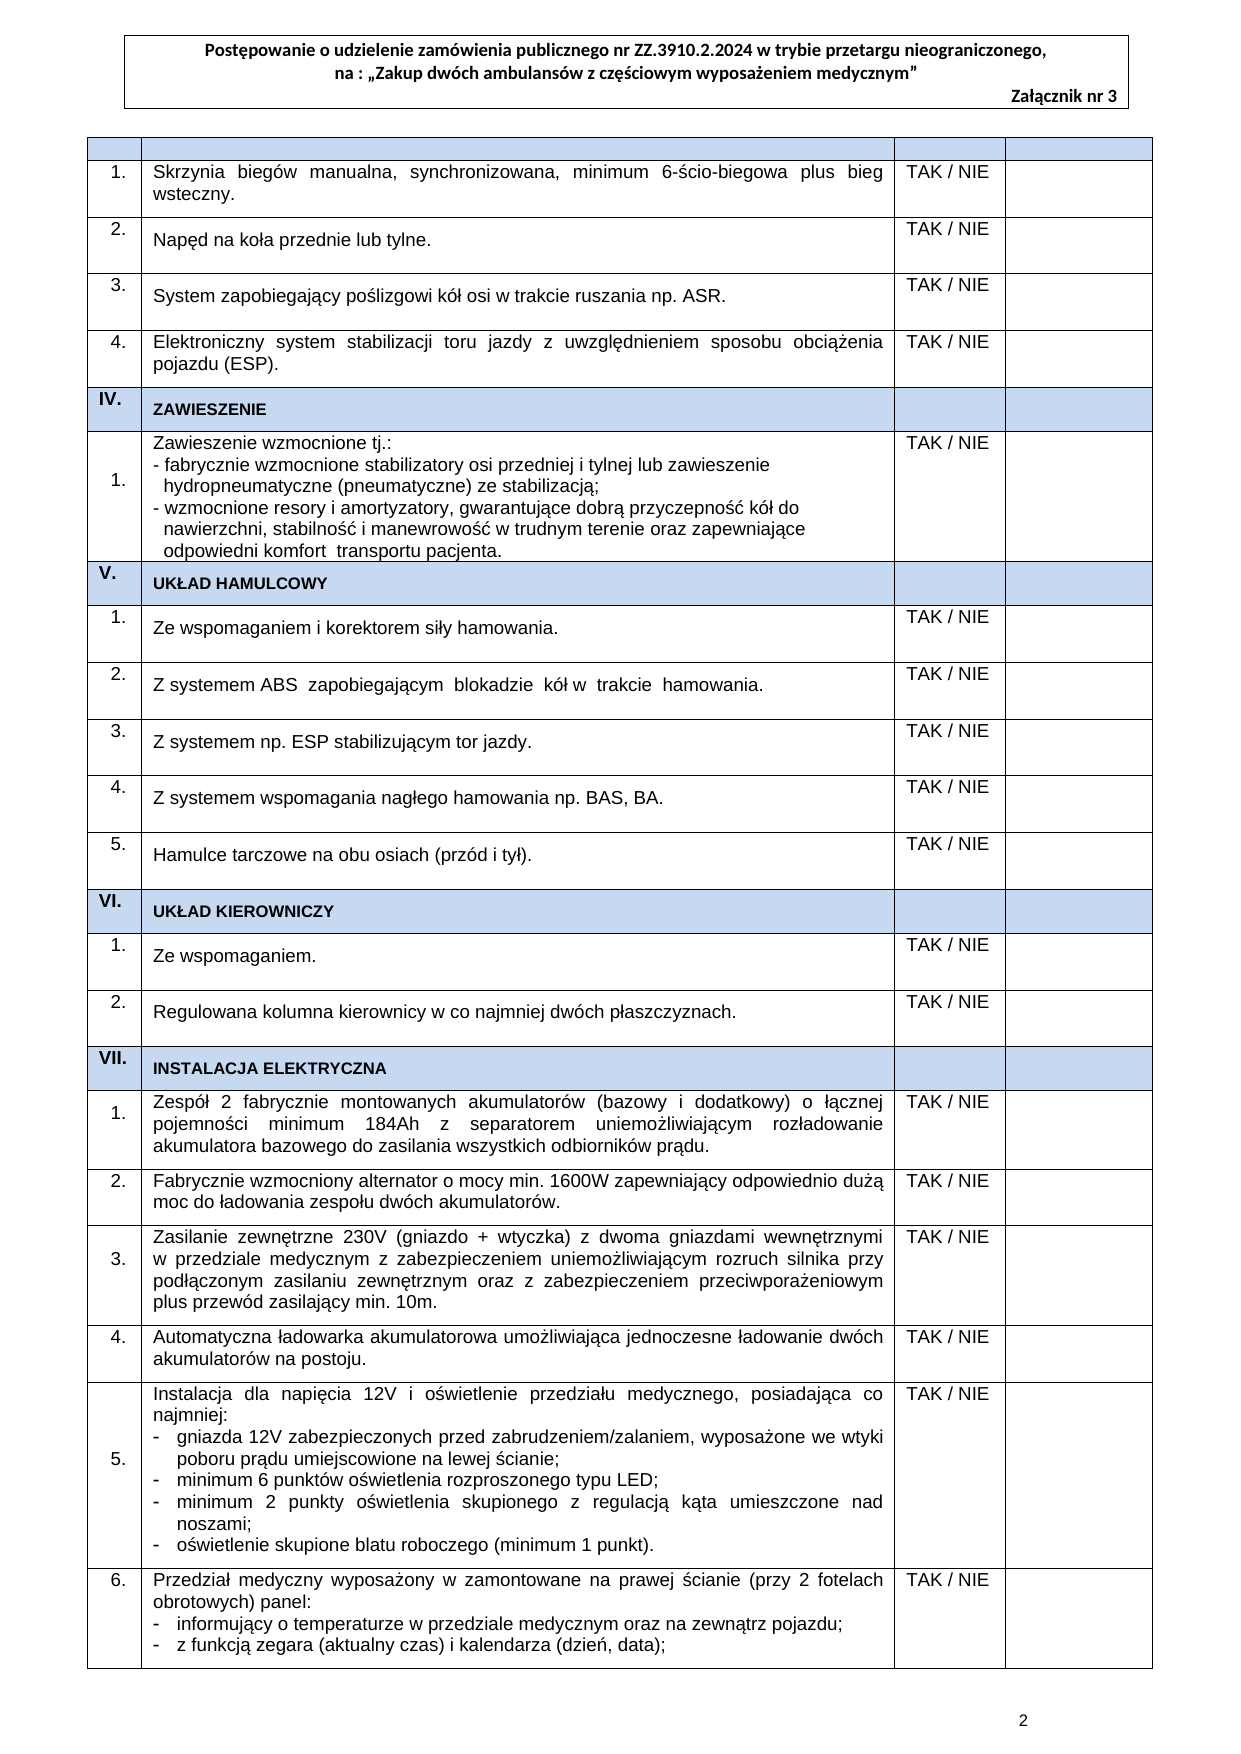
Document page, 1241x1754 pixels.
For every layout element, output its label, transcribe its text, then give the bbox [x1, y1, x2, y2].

table_cell TAK / NIE [895, 1383, 1005, 1568]
table_cell [1006, 991, 1152, 1046]
table_cell TAK / NIE [895, 432, 1005, 561]
table_cell [1006, 663, 1152, 719]
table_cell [142, 1569, 894, 1668]
table_cell [88, 1569, 141, 1668]
table_cell [88, 218, 141, 273]
table_cell [895, 1047, 1005, 1090]
table_cell [1006, 161, 1152, 217]
table_cell Napęd na koła przednie lub tylne. [142, 218, 894, 273]
table_cell UKŁAD HAMULCOWY [142, 562, 894, 605]
table_cell Z systemem ABS zapobiegającym blokadzie kół w trakcie hamowania. [142, 663, 894, 719]
table_cell [1006, 776, 1152, 832]
table_cell [88, 388, 141, 431]
table_cell [88, 274, 141, 330]
table_cell [88, 720, 141, 775]
table_cell [1006, 1170, 1152, 1225]
table_cell TAK / NIE [895, 161, 1005, 217]
table_cell [1006, 274, 1152, 330]
table_cell TAK / NIE [895, 1326, 1005, 1382]
table_cell Automatyczna ładowarka akumulatorowa umożliwiająca jednoczesne ładowanie dwóch akumulatorów na postoju. [142, 1326, 894, 1382]
table_cell ZAWIESZENIE [142, 388, 894, 431]
table_cell [88, 1091, 141, 1168]
table_cell [895, 562, 1005, 605]
table_cell [88, 1326, 141, 1382]
table_cell [88, 833, 141, 889]
table_cell Z systemem wspomagania nagłego hamowania np. BAS, BA. [142, 776, 894, 832]
table_cell [88, 934, 141, 989]
table_cell [88, 606, 141, 662]
table_cell TAK / NIE [895, 1569, 1005, 1668]
table_cell Zawieszenie wzmocnione tj.: - fabrycznie wzmocnione stabilizatory osi przedniej i tylnej lub zawieszenie hydropneumatyczne (pneumatyczne) ze stabilizacją; - wzmocnione resory i amortyzatory, gwarantujące dobrą przyczepność kół do nawierzchni, stabilność i manewrowość w trudnym terenie oraz zapewniające odpowiedni komfort transportu pacjenta. [142, 432, 894, 561]
table_cell [1006, 432, 1152, 561]
table_cell [88, 161, 141, 217]
table_cell TAK / NIE [895, 776, 1005, 832]
table_cell System zapobiegający poślizgowi kół osi w trakcie ruszania np. ASR. [142, 274, 894, 330]
table_cell Elektroniczny system stabilizacji toru jazdy z uwzględnieniem sposobu obciążenia pojazdu (ESP). [142, 331, 894, 387]
table_cell [88, 562, 141, 605]
table_cell [1006, 934, 1152, 989]
table_cell TAK / NIE [895, 218, 1005, 273]
table_cell [88, 138, 141, 160]
table_cell TAK / NIE [895, 1226, 1005, 1325]
table_cell [1006, 1326, 1152, 1382]
table_cell TAK / NIE [895, 1091, 1005, 1168]
table_cell ZESPÓŁ NAPĘDOWY [142, 138, 894, 160]
table_cell TAK / NIE [895, 606, 1005, 662]
table_cell [1006, 138, 1152, 160]
table_cell [1006, 1569, 1152, 1668]
table_cell [1006, 1091, 1152, 1168]
table_cell Z systemem np. ESP stabilizującym tor jazdy. [142, 720, 894, 775]
table_cell Skrzynia biegów manualna, synchronizowana, minimum 6-ścio-biegowa plus bieg wsteczny. [142, 161, 894, 217]
table_cell [1006, 1226, 1152, 1325]
table_cell [1006, 218, 1152, 273]
table_cell TAK / NIE [895, 1170, 1005, 1225]
table_cell [88, 1170, 141, 1225]
table_cell Ze wspomaganiem. [142, 934, 894, 989]
table_cell Ze wspomaganiem i korektorem siły hamowania. [142, 606, 894, 662]
table_cell TAK / NIE [895, 833, 1005, 889]
table_cell TAK / NIE [895, 663, 1005, 719]
table_cell Fabrycznie wzmocniony alternator o mocy min. 1600W zapewniający odpowiednio dużą moc do ładowania zespołu dwóch akumulatorów. [142, 1170, 894, 1225]
table_cell [1006, 833, 1152, 889]
table_cell [88, 331, 141, 387]
table_cell [1006, 388, 1152, 431]
table_cell [88, 1047, 141, 1090]
table_cell INSTALACJA ELEKTRYCZNA [142, 1047, 894, 1090]
table_cell TAK / NIE [895, 720, 1005, 775]
table_cell [895, 388, 1005, 431]
table_cell Regulowana kolumna kierownicy w co najmniej dwóch płaszczyznach. [142, 991, 894, 1046]
table_cell [88, 1383, 141, 1568]
table_cell [895, 138, 1005, 160]
table_cell [88, 1226, 141, 1325]
table_cell [895, 890, 1005, 933]
table_cell [1006, 606, 1152, 662]
table_cell [1006, 890, 1152, 933]
table_cell [88, 890, 141, 933]
table_cell Instalacja dla napięcia 12V i oświetlenie przedziału medycznego, posiadająca co najmniej: gniazda 12V zabezpieczonych przed zabrudzeniem/zalaniem, wyposażone we wtyki poboru prądu umiejscowione na lewej ścianie; minimum 6 punktów oświetlenia rozproszonego typu LED; minimum 2 punkty oświetlenia skupionego z regulacją kąta umieszczone nad noszami; oświetlenie skupione blatu roboczego (minimum 1 punkt). [142, 1383, 894, 1568]
table_cell TAK / NIE [895, 934, 1005, 989]
table_cell TAK / NIE [895, 991, 1005, 1046]
table_cell Zespół 2 fabrycznie montowanych akumulatorów (bazowy i dodatkowy) o łącznej pojemności minimum 184Ah z separatorem uniemożliwiającym rozładowanie akumulatora bazowego do zasilania wszystkich odbiorników prądu. [142, 1091, 894, 1168]
table_cell [1006, 1047, 1152, 1090]
table_cell Hamulce tarczowe na obu osiach (przód i tył). [142, 833, 894, 889]
table_cell Zasilanie zewnętrzne 230V (gniazdo + wtyczka) z dwoma gniazdami wewnętrznymi w przedziale medycznym z zabezpieczeniem uniemożliwiającym rozruch silnika przy podłączonym zasilaniu zewnętrznym oraz z zabezpieczeniem przeciwporażeniowym plus przewód zasilający min. 10m. [142, 1226, 894, 1325]
table_cell [1006, 562, 1152, 605]
table_cell TAK / NIE [895, 274, 1005, 330]
table_cell TAK / NIE [895, 331, 1005, 387]
table_cell [88, 776, 141, 832]
table_cell UKŁAD KIEROWNICZY [142, 890, 894, 933]
table_cell [1006, 331, 1152, 387]
table_cell [88, 432, 141, 561]
table_cell [88, 663, 141, 719]
table_cell [1006, 1383, 1152, 1568]
table_cell [88, 991, 141, 1046]
table_cell [1006, 720, 1152, 775]
